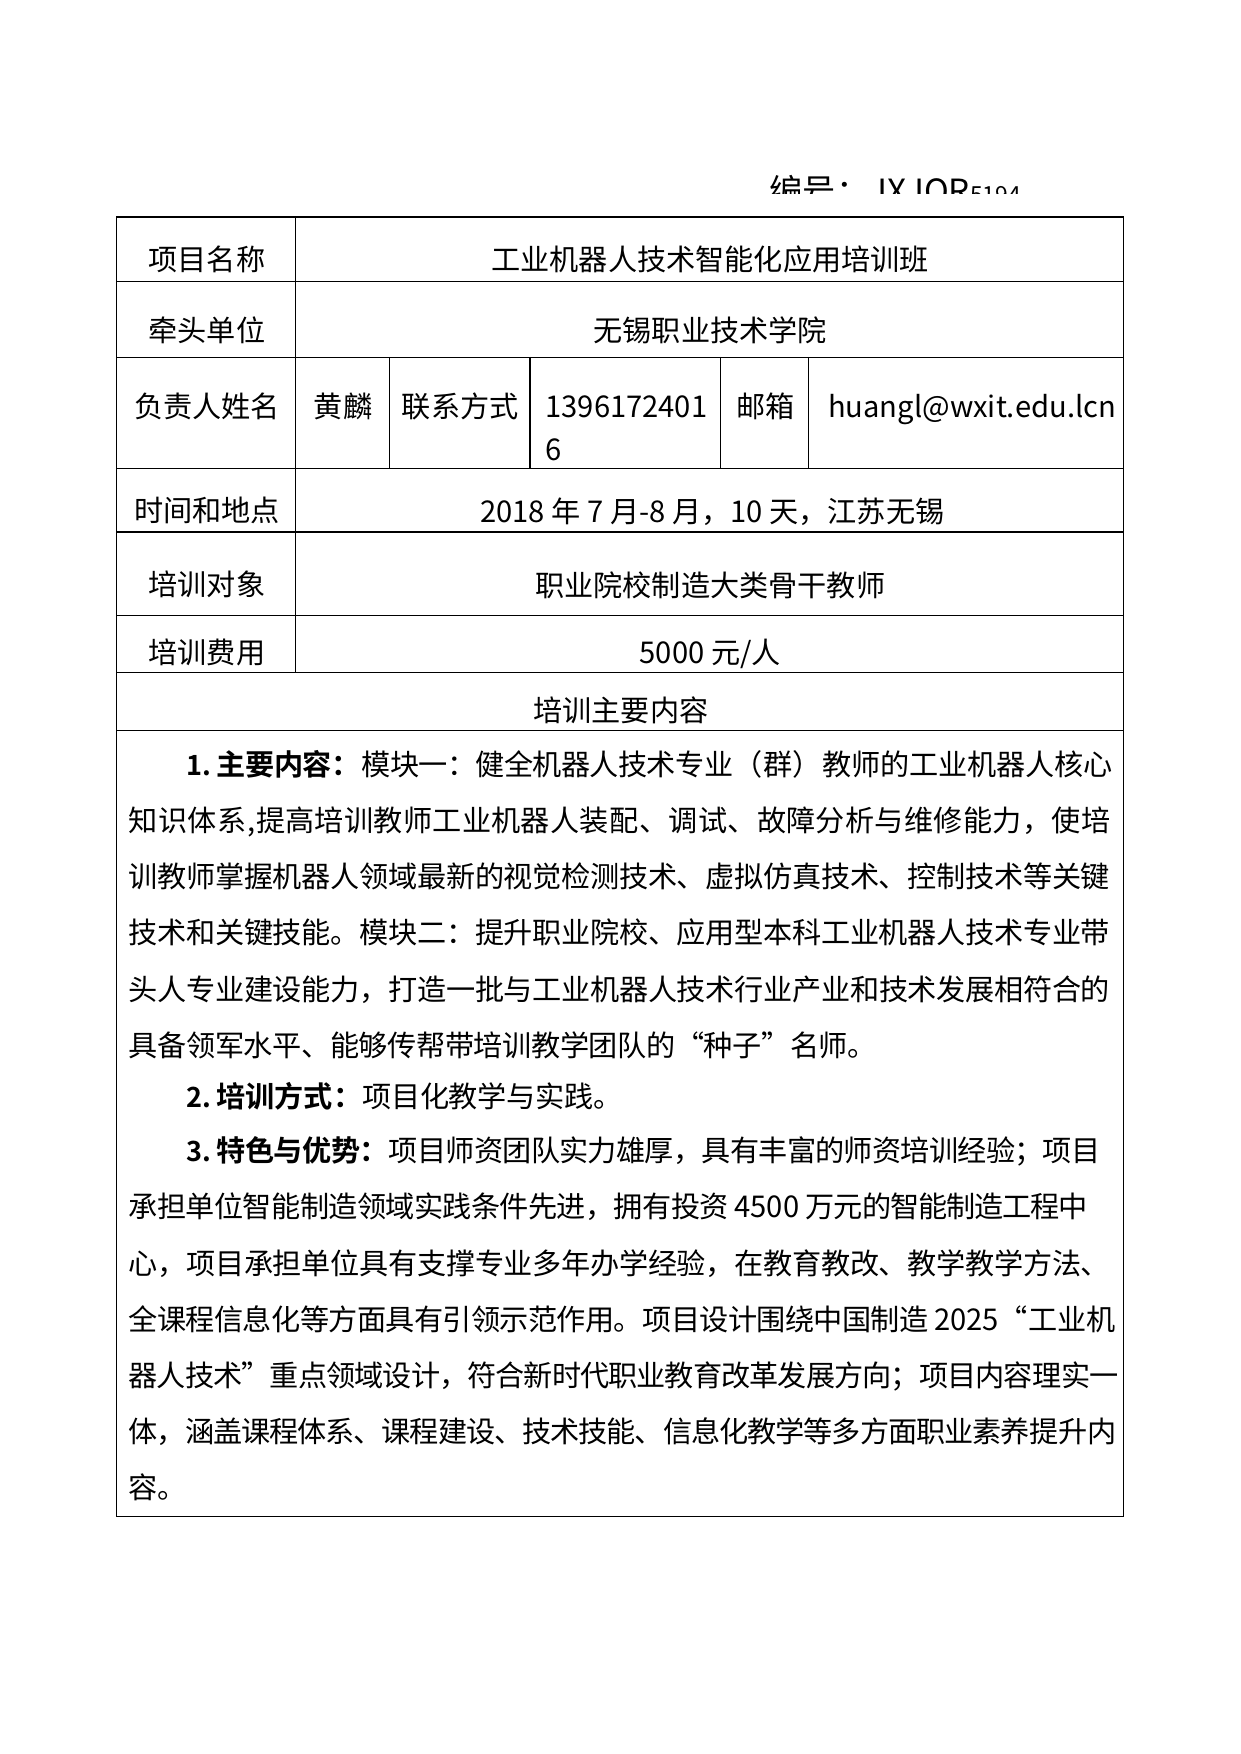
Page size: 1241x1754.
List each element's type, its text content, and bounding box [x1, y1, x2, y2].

table_header 项目名称 [117, 218, 295, 281]
table_cell 邮箱 [721, 358, 808, 468]
table_cell 联系方式 [390, 358, 529, 468]
table_cell 职业院校制造大类骨干教师 [296, 533, 1123, 614]
table_cell 2018 年 7 月-8 月，10 天，江苏无锡 [296, 469, 1123, 531]
table_cell 5000 元/人 [296, 616, 1123, 672]
table_cell 13961724016 [531, 358, 720, 468]
table_cell 牵头单位 [117, 282, 295, 357]
table_cell 无锡职业技术学院 [296, 282, 1123, 357]
table_cell 培训主要内容 [117, 673, 1123, 729]
table_cell 主要内容：模块一：健全机器人技术专业（群）教师的工业机器人核心知识体系,提高培训教师工业机器人装配、调试、故障分析与维修能力，使培训教师掌握机器人领域最新的视觉检测技术、虚拟仿真技术、控制技术等关键技术和关键技能。模块二：提升职业院校、应用型本科工业机器人技术专业带头人专业建设能力，打造一批与工业机器人技术行业产业和技术发展相符合的具备领军水平、能够传帮带培训教学团队的“种子”名师。 培训方式：项目化教学与实践。 特色与优势：项目师资团队实力雄厚，具有丰富的师资培训经验；项目承担单位智能制造领域实践条件先进，拥有投资 4500 万元的智能制造工程中心，项目承担单位具有支撑专业多年办学经验，在教育教改、教学教学方法、全课程信息化等方面具有引领示范作用。项目设计围绕中国制造 2025“工业机器人技术”重点领域设计，符合新时代职业教育改革发展方向；项目内容理实一体，涵盖课程体系、课程建设、技术技能、信息化教学等多方面职业素养提升内容。 [117, 731, 1123, 1516]
table_header 工业机器人技术智能化应用培训班 [296, 218, 1123, 281]
table_cell 培训费用 [117, 616, 295, 672]
table_cell 黄麟 [296, 358, 389, 468]
table_cell 负责人姓名 [117, 358, 295, 468]
table_cell 培训对象 [117, 533, 295, 614]
table_cell huangl@wxit.edu.lcn [809, 358, 1123, 468]
table_cell 时间和地点 [117, 469, 295, 531]
